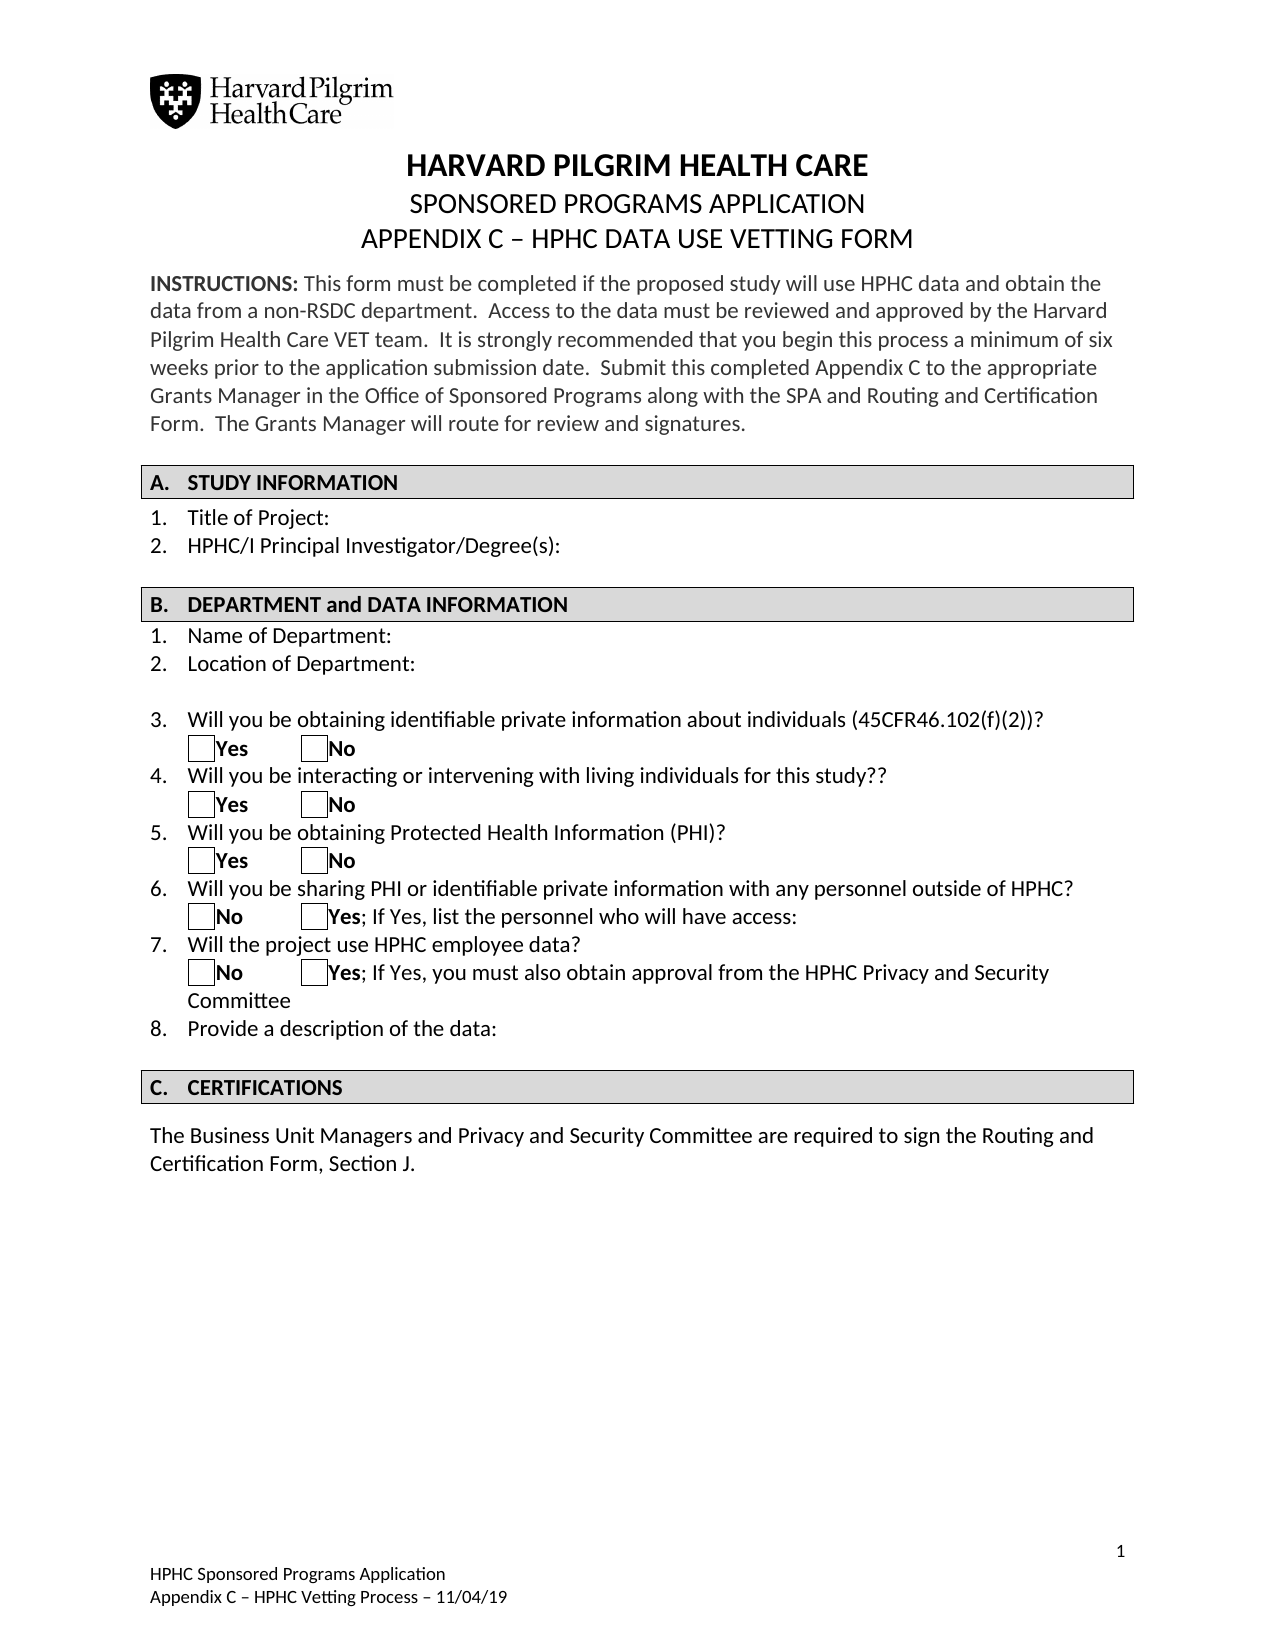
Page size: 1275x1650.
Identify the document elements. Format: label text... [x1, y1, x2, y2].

list Title of Project: [150, 503, 1125, 531]
list Yes No [187, 734, 1125, 762]
list Location of Department: [150, 649, 1125, 678]
list Will you be obtaining identifiable private information about individuals (45CFR46.102(f)(2))? [150, 706, 1125, 734]
list Will you be interacting or intervening with living individuals for this study?? [150, 762, 1125, 790]
list DEPARTMENT and DATA INFORMATION [142, 588, 1133, 621]
text INSTRUCTIONS: This form must be completed if the proposed study will use HPHC data and obtain the data from a non-RSDC department. Access to the data must be reviewed and approved by the Harvard Pilgrim Health Care VET team. It is strongly recommended that you begin this process a minimum of six weeks prior to the application submission date. Submit this completed Appendix C to the appropriate Grants Manager in the Office of Sponsored Programs along with the SPA and Routing and Certification Form. The Grants Manager will route for review and signatures. [150, 269, 1125, 437]
list Name of Department: [150, 622, 1125, 649]
list Provide a description of the data: [150, 1014, 1125, 1042]
list Yes No [187, 790, 1125, 818]
picture [150, 74, 394, 129]
list Yes No [187, 846, 1125, 874]
list STUDY INFORMATION [142, 466, 1133, 498]
list Will you be obtaining Protected Health Information (PHI)? [150, 818, 1125, 846]
text The Business Unit Managers and Privacy and Security Committee are required to sign the Routing and Certification Form, Section J. [150, 1121, 1125, 1177]
list HPHC/I Principal Investigator/Degree(s): [150, 531, 1125, 559]
list No Yes; If Yes, list the personnel who will have access: [187, 902, 1125, 930]
list Will you be sharing PHI or identifiable private information with any personnel outside of HPHC? [150, 874, 1125, 902]
list No Yes; If Yes, you must also obtain approval from the HPHC Privacy and Security Committee [187, 958, 1125, 1014]
list CERTIFICATIONS [142, 1071, 1133, 1103]
list Will the project use HPHC employee data? [150, 930, 1125, 958]
